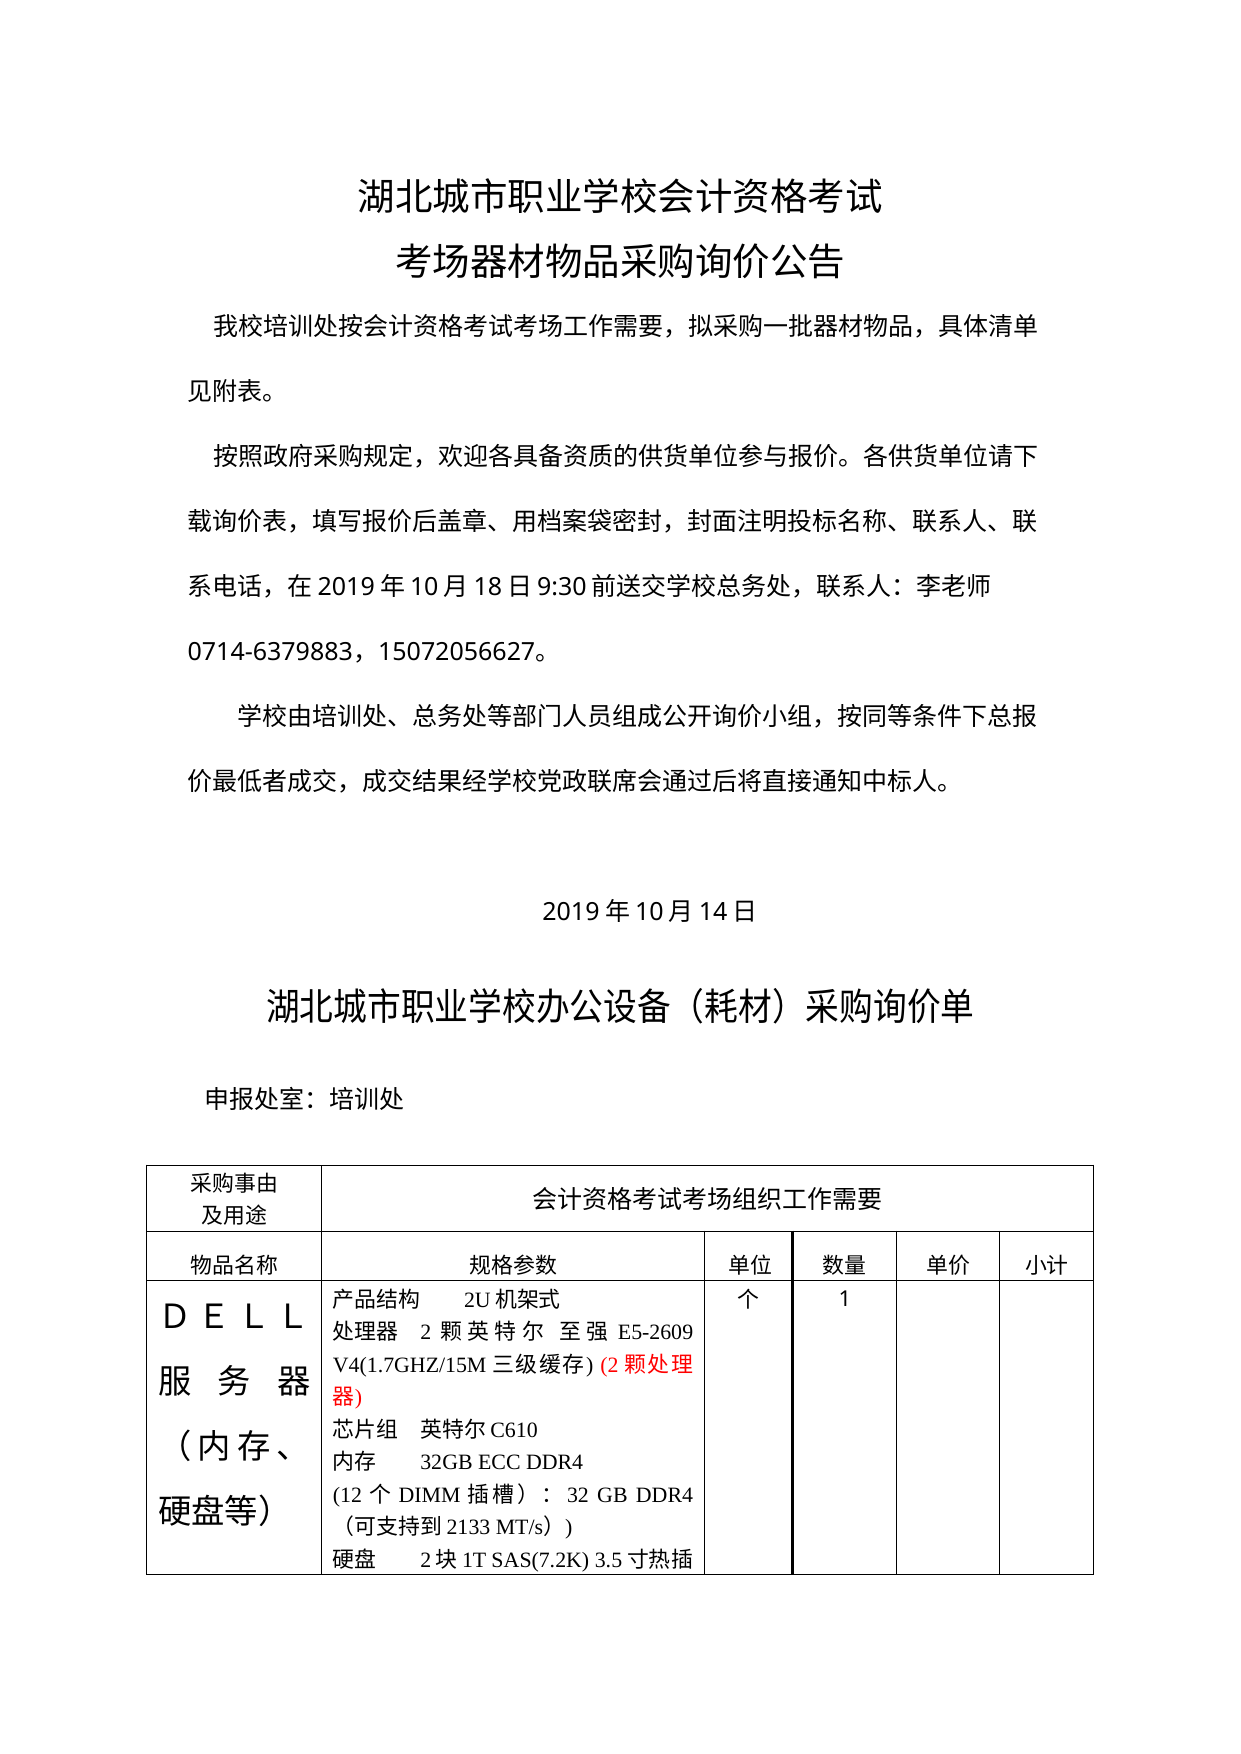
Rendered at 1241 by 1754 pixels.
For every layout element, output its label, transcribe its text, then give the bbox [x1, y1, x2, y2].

table_cell 单位 [705, 1232, 791, 1280]
table_header 会计资格考试考场组织工作需要 [322, 1166, 1093, 1231]
table_cell 规格参数 [322, 1232, 704, 1280]
subtitle 考场器材物品采购询价公告 [332, 227, 909, 292]
text 湖北城市职业学校办公设备（耗材）采购询价单 [187, 971, 1053, 1036]
table_cell 个 [705, 1281, 791, 1574]
table_header 采购事由 及用途 [147, 1166, 321, 1231]
table_cell [897, 1281, 999, 1574]
text 2019年10月14日 [187, 877, 1053, 942]
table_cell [322, 1281, 704, 1574]
table_cell 1 [794, 1281, 896, 1574]
table_cell 数量 [794, 1232, 896, 1280]
table_cell ＤＥＬＬ服务器（内存、硬盘等） [147, 1281, 321, 1574]
table_cell 物品名称 [147, 1232, 321, 1280]
table_cell 单价 [897, 1232, 999, 1280]
text 我校培训处按会计资格考试考场工作需要，拟采购一批器材物品，具体清单见附表。 [187, 292, 1053, 422]
text 学校由培训处、总务处等部门人员组成公开询价小组，按同等条件下总报价最低者成交，成交结果经学校党政联席会通过后将直接通知中标人。 [187, 682, 1053, 812]
subtitle 湖北城市职业学校会计资格考试 [332, 162, 909, 227]
table_cell 小计 [1000, 1232, 1093, 1280]
table_cell [1000, 1281, 1093, 1574]
text 申报处室：培训处 [204, 1065, 1053, 1130]
text 按照政府采购规定，欢迎各具备资质的供货单位参与报价。各供货单位请下载询价表，填写报价后盖章、用档案袋密封，封面注明投标名称、联系人、联系电话，在2019年10月18日9:30前送交学校总务处，联系人：李老师0714-6379883，15072056627。 [187, 422, 1053, 682]
